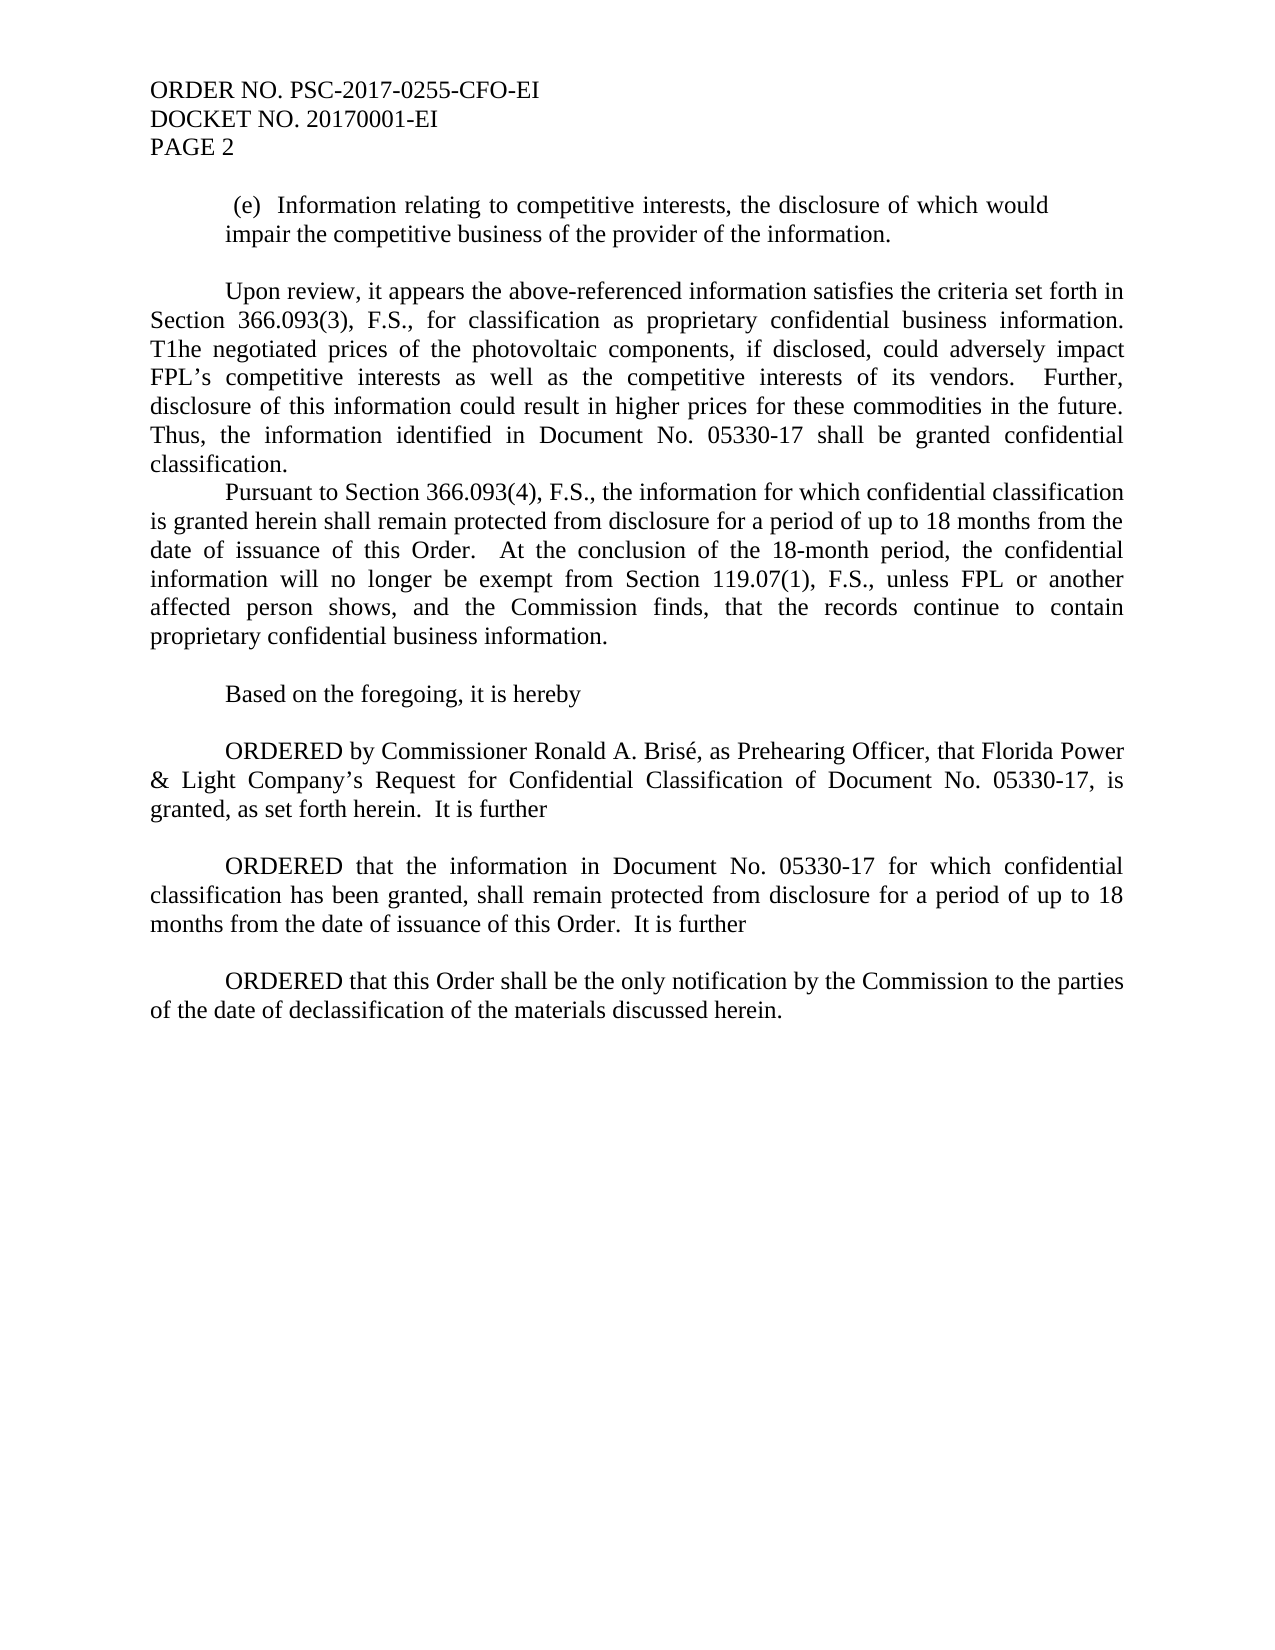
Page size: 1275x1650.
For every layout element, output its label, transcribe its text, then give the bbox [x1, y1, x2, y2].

text ORDERED that the information in Document No. 05330-17 for which confidential classification has been granted, shall remain protected from disclosure for a period of up to 18 months from the date of issuance of this Order. It is further [150, 851, 1125, 937]
text Upon review, it appears the above-referenced information satisfies the criteria set forth in Section 366.093(3), F.S., for classification as proprietary confidential business information. The negotiated prices of the photovoltaic components, if disclosed, could adversely impact FPL’s competitive interests as well as the competitive interests of its vendors. Further, disclosure of this information could result in higher prices for these commodities in the future. Thus, the information identified in Document No. 05330-17 shall be granted confidential classification. [150, 276, 1125, 477]
text Pursuant to Section 366.093(4), F.S., the information for which confidential classification is granted herein shall remain protected from disclosure for a period of up to 18 months from the date of issuance of this Order. At the conclusion of the 18-month period, the confidential information will no longer be exempt from Section 119.07(1), F.S., unless FPL or another affected person shows, and the Commission finds, that the records continue to contain proprietary confidential business information. [150, 477, 1125, 650]
text ORDERED that this Order shall be the only notification by the Commission to the parties of the date of declassification of the materials discussed herein. [150, 966, 1125, 1024]
text (e) Information relating to competitive interests, the disclosure of which would impair the competitive business of the provider of the information. [225, 190, 1050, 247]
text ORDERED by Commissioner Ronald A. Brisé, as Prehearing Officer, that Florida Power & Light Company’s Request for Confidential Classification of Document No. 05330-17, is granted, as set forth herein. It is further [150, 736, 1125, 822]
text Based on the foregoing, it is hereby [150, 679, 1125, 707]
